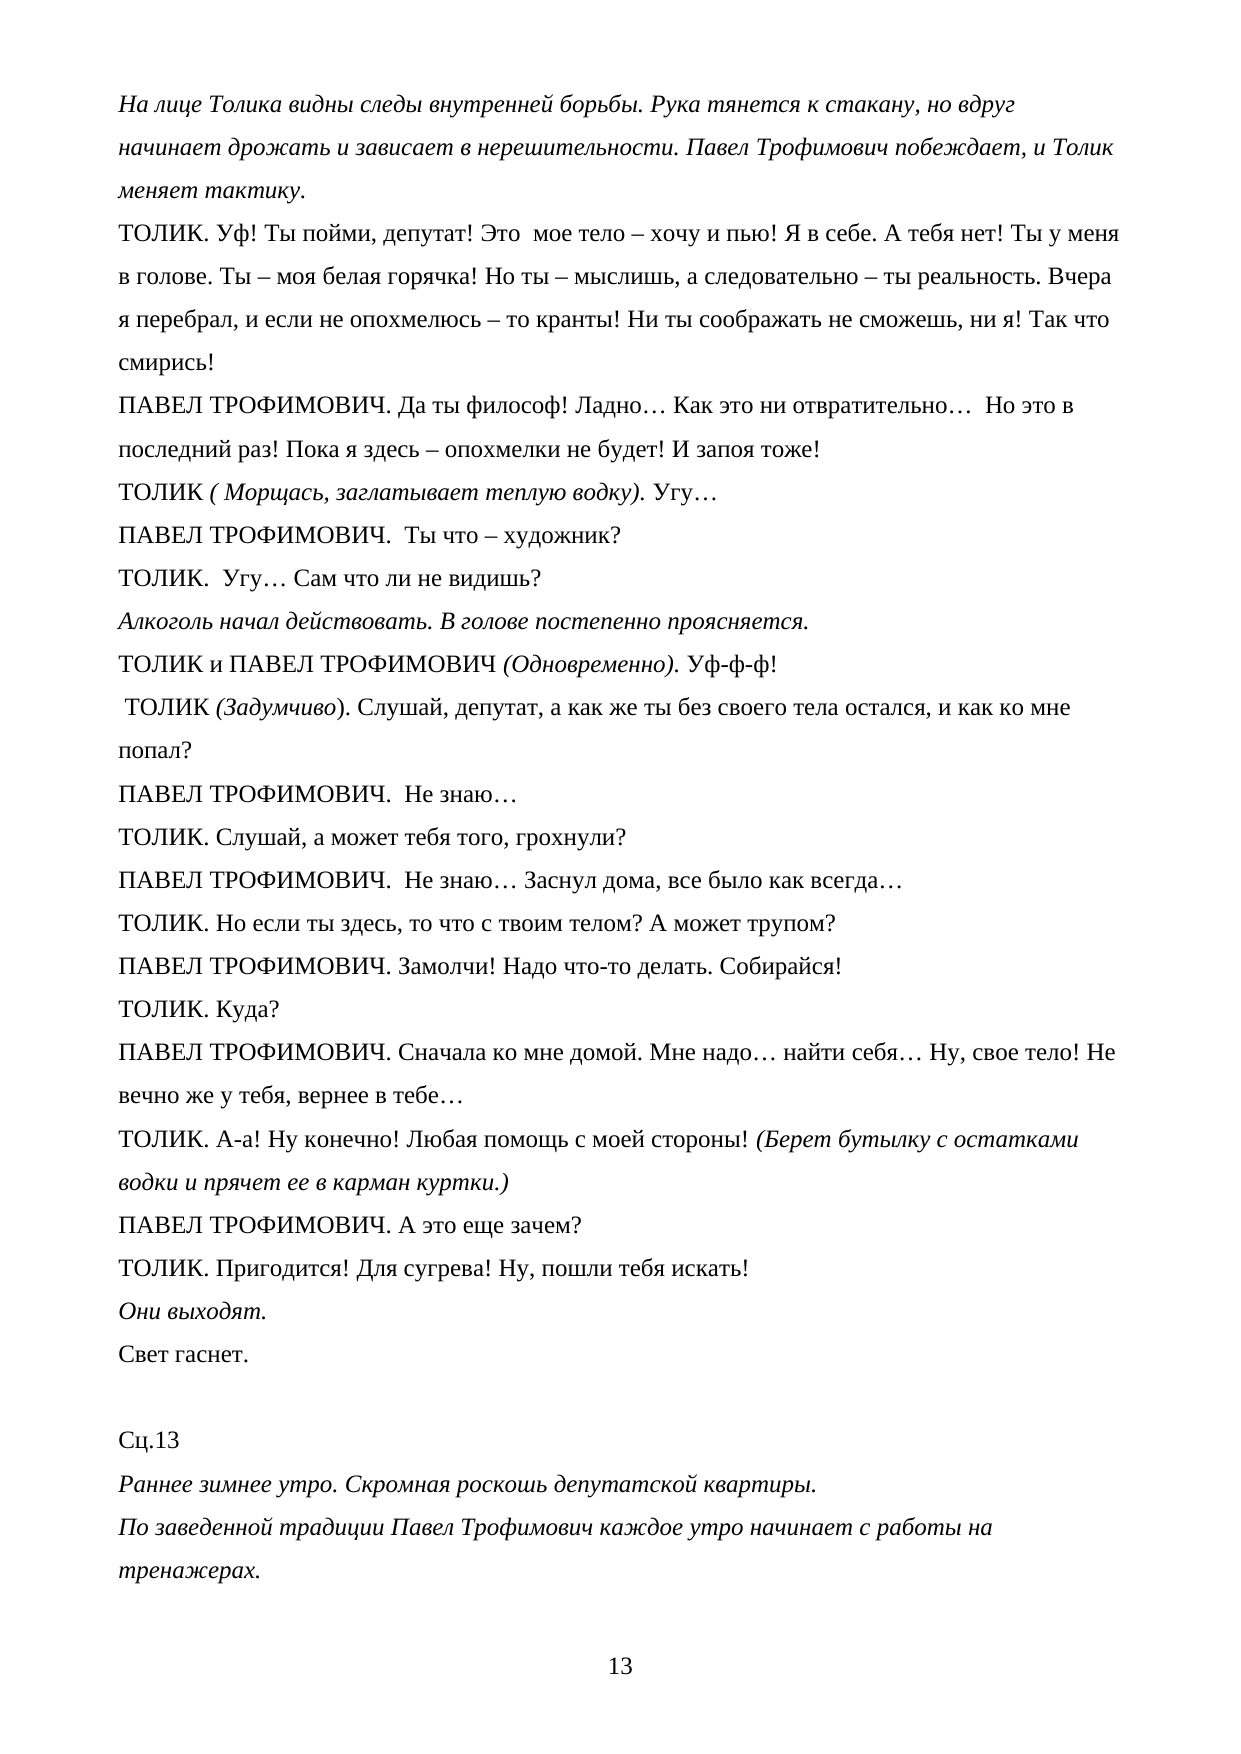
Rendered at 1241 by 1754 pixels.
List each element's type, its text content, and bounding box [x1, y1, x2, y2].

text ТОЛИК. Уф! Ты пойми, депутат! Это мое тело – хочу и пью! Я в себе. А тебя нет! Ты у меня в голове. Ты – моя белая горячка! Но ты – мыслишь, а следовательно – ты реальность. Вчера я перебрал, и если не опохмелюсь – то кранты! Ни ты соображать не сможешь, ни я! Так что смирись! [118, 218, 1122, 376]
text Свет гаснет. [118, 1339, 1122, 1368]
text ПАВЕЛ ТРОФИМОВИЧ. Да ты философ! Ладно… Как это ни отвратительно… Но это в последний раз! Пока я здесь – опохмелки не будет! И запоя тоже! [118, 391, 1122, 462]
text ТОЛИК. А-а! Ну конечно! Любая помощь с моей стороны! (Берет бутылку с остатками водки и прячет ее в карман куртки.) [118, 1124, 1122, 1196]
text На лице Толика видны следы внутренней борьбы. Рука тянется к стакану, но вдруг начинает дрожать и зависает в нерешительности. Павел Трофимович побеждает, и Толик меняет тактику. [118, 89, 1122, 204]
text ТОЛИК. Но если ты здесь, то что с твоим телом? А может трупом? [118, 908, 1122, 937]
text ТОЛИК. Пригодится! Для сугрева! Ну, пошли тебя искать! [118, 1253, 1122, 1282]
text Раннее зимнее утро. Скромная роскошь депутатской квартиры. [118, 1469, 1122, 1497]
text ТОЛИК. Куда? [118, 994, 1122, 1023]
text ТОЛИК. Слушай, а может тебя того, грохнули? [118, 822, 1122, 851]
text Алкоголь начал действовать. В голове постепенно проясняется. [118, 606, 1122, 635]
text ТОЛИК и ПАВЕЛ ТРОФИМОВИЧ (Одновременно). Уф-ф-ф! [118, 649, 1122, 678]
text ПАВЕЛ ТРОФИМОВИЧ. Ты что – художник? [118, 520, 1122, 549]
text Они выходят. [118, 1296, 1122, 1325]
text Сц.13 [118, 1426, 1122, 1454]
text ПАВЕЛ ТРОФИМОВИЧ. Сначала ко мне домой. Мне надо… найти себя… Ну, свое тело! Не вечно же у тебя, вернее в тебе… [118, 1037, 1122, 1109]
text ПАВЕЛ ТРОФИМОВИЧ. Замолчи! Надо что-то делать. Собирайся! [118, 951, 1122, 980]
text ПАВЕЛ ТРОФИМОВИЧ. Не знаю… [118, 779, 1122, 807]
text ПАВЕЛ ТРОФИМОВИЧ. А это еще зачем? [118, 1210, 1122, 1239]
text ТОЛИК. Угу… Сам что ли не видишь? [118, 563, 1122, 592]
text ТОЛИК ( Морщась, заглатывает теплую водку). Угу… [118, 477, 1122, 506]
text По заведенной традиции Павел Трофимович каждое утро начинает с работы на тренажерах. [118, 1512, 1122, 1584]
text ТОЛИК (Задумчиво). Слушай, депутат, а как же ты без своего тела остался, и как ко мне попал? [118, 692, 1122, 764]
text ПАВЕЛ ТРОФИМОВИЧ. Не знаю… Заснул дома, все было как всегда… [118, 865, 1122, 894]
